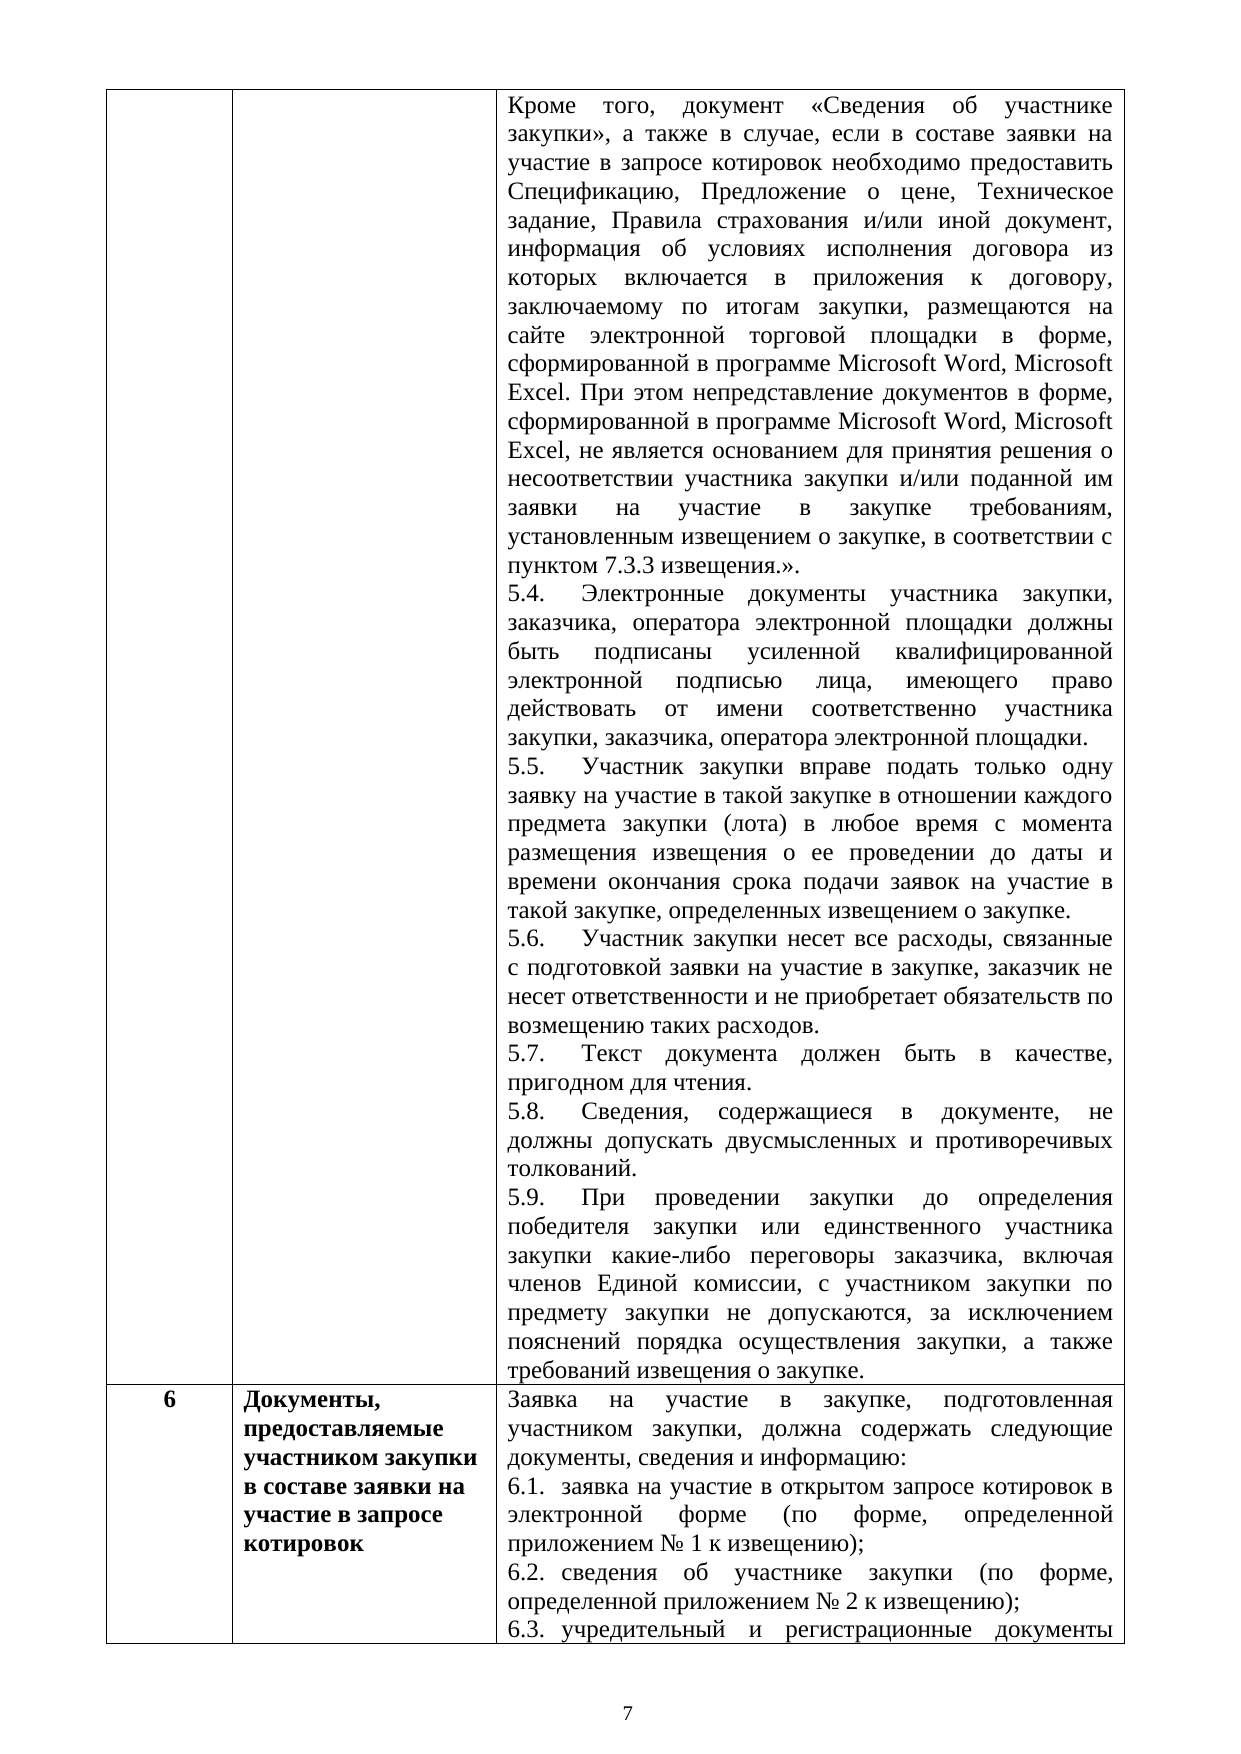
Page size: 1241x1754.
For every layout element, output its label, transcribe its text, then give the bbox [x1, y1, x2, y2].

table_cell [233, 1385, 496, 1643]
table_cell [497, 90, 1124, 1383]
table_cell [497, 1385, 1124, 1643]
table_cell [233, 90, 496, 1383]
table_cell 6 [107, 1385, 232, 1643]
table_cell 5 [107, 90, 232, 1383]
